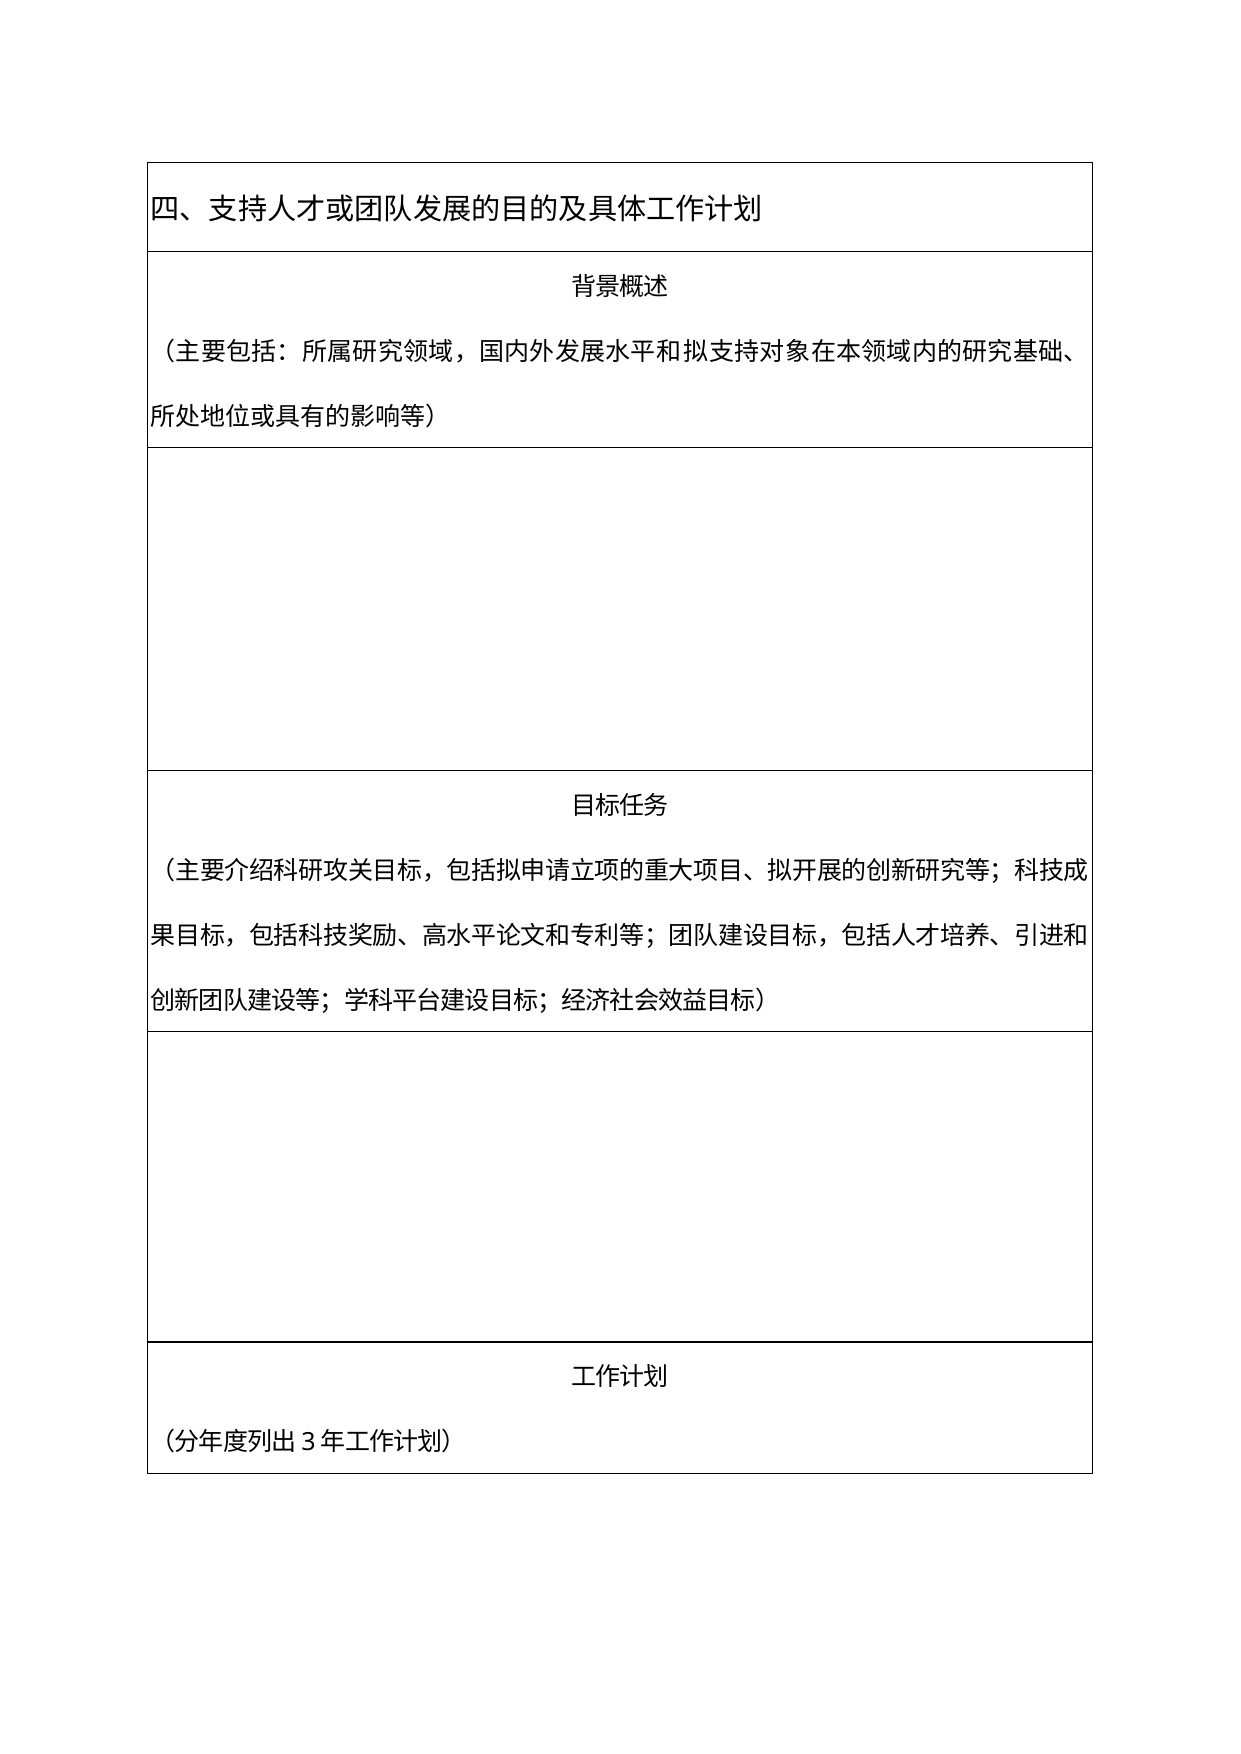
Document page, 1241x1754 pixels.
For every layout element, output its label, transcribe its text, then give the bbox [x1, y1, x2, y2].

table_cell [148, 1032, 1092, 1341]
table_cell 四、支持人才或团队发展的目的及具体工作计划 [148, 163, 1092, 251]
table_cell [148, 448, 1092, 770]
table_cell 背景概述 （主要包括：所属研究领域，国内外发展水平和拟支持对象在本领域内的研究基础、所处地位或具有的影响等） [148, 252, 1092, 447]
table_cell 目标任务 （主要介绍科研攻关目标，包括拟申请立项的重大项目、拟开展的创新研究等；科技成果目标，包括科技奖励、高水平论文和专利等；团队建设目标，包括人才培养、引进和创新团队建设等；学科平台建设目标；经济社会效益目标） [148, 771, 1092, 1031]
table_cell 工作计划 （分年度列出3年工作计划） [148, 1343, 1092, 1472]
